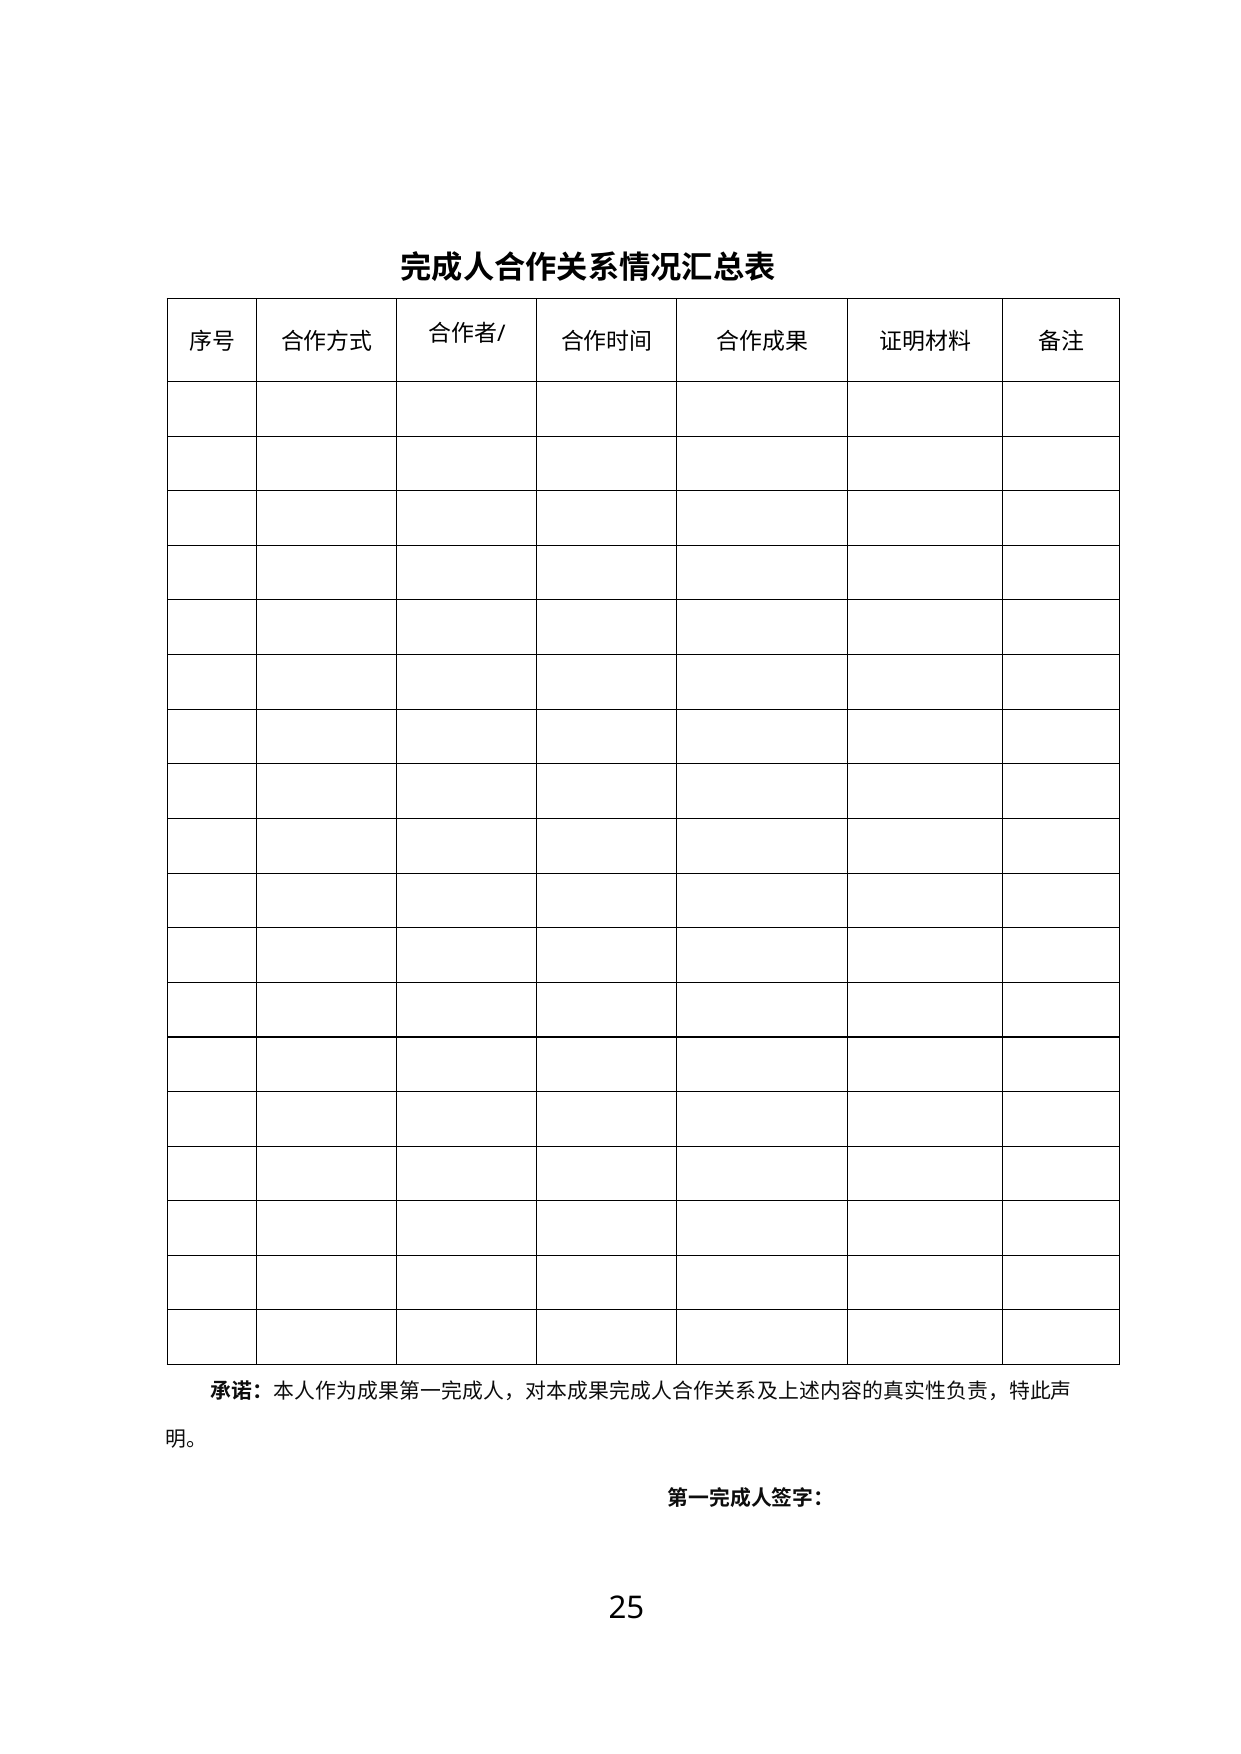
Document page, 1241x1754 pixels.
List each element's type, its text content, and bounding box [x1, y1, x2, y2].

table_cell [168, 710, 256, 763]
table_cell [537, 491, 676, 545]
table_cell [257, 1201, 396, 1255]
table_cell [1003, 1092, 1119, 1146]
table_cell [677, 983, 847, 1036]
table_cell [397, 874, 536, 927]
table_cell [257, 1147, 396, 1200]
table_cell [257, 710, 396, 763]
table_cell [168, 600, 256, 654]
table_cell [537, 437, 676, 490]
table_cell [257, 928, 396, 982]
table_header 合作方式 [257, 299, 396, 381]
table_cell [1003, 437, 1119, 490]
table_cell [168, 983, 256, 1036]
text 完成人合作关系情况汇总表 [165, 233, 955, 298]
table_cell [848, 1092, 1002, 1146]
table_cell [537, 546, 676, 599]
table_cell [397, 600, 536, 654]
table_cell [397, 546, 536, 599]
table_cell [397, 491, 536, 545]
table_cell [1003, 1256, 1119, 1309]
table_header 序号 [168, 299, 256, 381]
table_cell [168, 1310, 256, 1364]
table_cell [537, 1201, 676, 1255]
table_cell [537, 928, 676, 982]
table_cell [397, 655, 536, 709]
table_cell [168, 1256, 256, 1309]
table_cell [848, 382, 1002, 436]
table_cell [537, 819, 676, 872]
text 承诺：本人作为成果第一完成人，对本成果完成人合作关系及上述内容的真实性负责，特此声明。 [165, 1373, 1077, 1453]
table_cell [168, 928, 256, 982]
table_cell [168, 437, 256, 490]
table_cell [537, 1038, 676, 1091]
table_cell [848, 764, 1002, 818]
table_cell [257, 655, 396, 709]
table_cell [848, 546, 1002, 599]
table_cell [168, 1147, 256, 1200]
table_cell [257, 382, 396, 436]
table_cell [397, 1201, 536, 1255]
table_cell [168, 491, 256, 545]
table_cell [848, 437, 1002, 490]
table_cell [397, 983, 536, 1036]
table_cell [397, 1092, 536, 1146]
table_cell [257, 1256, 396, 1309]
table_cell [1003, 874, 1119, 927]
table_cell [537, 983, 676, 1036]
table_cell [1003, 491, 1119, 545]
table_cell [168, 382, 256, 436]
table_cell [397, 819, 536, 872]
table_cell [537, 382, 676, 436]
table_cell [537, 710, 676, 763]
table_cell [1003, 1147, 1119, 1200]
table_cell [677, 1092, 847, 1146]
table_cell [168, 655, 256, 709]
table_cell [848, 1201, 1002, 1255]
table_cell [677, 1310, 847, 1364]
table_cell [257, 437, 396, 490]
table_cell [397, 710, 536, 763]
table_cell [397, 1256, 536, 1309]
table_cell [1003, 1310, 1119, 1364]
table_cell [1003, 710, 1119, 763]
table_cell [848, 874, 1002, 927]
table_header 合作时间 [537, 299, 676, 381]
table_cell [677, 1256, 847, 1309]
table_cell [537, 1256, 676, 1309]
table_cell [397, 764, 536, 818]
table_header 备注 [1003, 299, 1119, 381]
table_cell [1003, 546, 1119, 599]
table_cell [848, 1310, 1002, 1364]
table_cell [168, 764, 256, 818]
table_cell [1003, 600, 1119, 654]
table_cell [537, 874, 676, 927]
table_cell [1003, 655, 1119, 709]
table_cell [848, 928, 1002, 982]
table_cell [677, 437, 847, 490]
table_cell [677, 874, 847, 927]
table_cell [848, 1256, 1002, 1309]
table_cell [397, 437, 536, 490]
table_cell [397, 1147, 536, 1200]
table_cell [677, 655, 847, 709]
table_cell [848, 600, 1002, 654]
table_cell [677, 764, 847, 818]
table_header 合作者/ 成果排名 [397, 299, 536, 381]
table_cell [677, 819, 847, 872]
table_cell [677, 546, 847, 599]
table_cell [168, 1038, 256, 1091]
table_cell [168, 1201, 256, 1255]
table_cell [848, 1038, 1002, 1091]
table_cell [257, 764, 396, 818]
table_cell [168, 1092, 256, 1146]
table_cell [848, 710, 1002, 763]
table_cell [1003, 382, 1119, 436]
table_cell [397, 1038, 536, 1091]
table_cell [677, 1201, 847, 1255]
table_header 合作成果 [677, 299, 847, 381]
table_cell [677, 491, 847, 545]
table_cell [168, 819, 256, 872]
table_cell [257, 1310, 396, 1364]
table_cell [1003, 983, 1119, 1036]
table_cell [677, 710, 847, 763]
table_cell [848, 491, 1002, 545]
table_cell [1003, 1038, 1119, 1091]
table_cell [537, 600, 676, 654]
table_cell [848, 819, 1002, 872]
table_cell [848, 983, 1002, 1036]
table_cell [537, 1092, 676, 1146]
table_cell [397, 1310, 536, 1364]
table_cell [257, 600, 396, 654]
table_cell [257, 546, 396, 599]
table_cell [1003, 1201, 1119, 1255]
table_cell [257, 983, 396, 1036]
table_cell [677, 928, 847, 982]
table_cell [257, 1038, 396, 1091]
table_header 证明材料 [848, 299, 1002, 381]
table_cell [397, 382, 536, 436]
table_cell [397, 928, 536, 982]
table_cell [1003, 928, 1119, 982]
table_cell [1003, 764, 1119, 818]
table_cell [257, 491, 396, 545]
table_cell [848, 655, 1002, 709]
table_cell [168, 546, 256, 599]
table_cell [537, 764, 676, 818]
table_cell [677, 382, 847, 436]
table_cell [677, 1147, 847, 1200]
table_cell [257, 874, 396, 927]
table_cell [677, 600, 847, 654]
table_cell [1003, 819, 1119, 872]
table_cell [257, 1092, 396, 1146]
table_cell [168, 874, 256, 927]
text 第一完成人签字： [165, 1480, 1077, 1513]
table_cell [848, 1147, 1002, 1200]
table_cell [257, 819, 396, 872]
table_cell [537, 1310, 676, 1364]
table_cell [537, 655, 676, 709]
table_cell [677, 1038, 847, 1091]
table_cell [537, 1147, 676, 1200]
